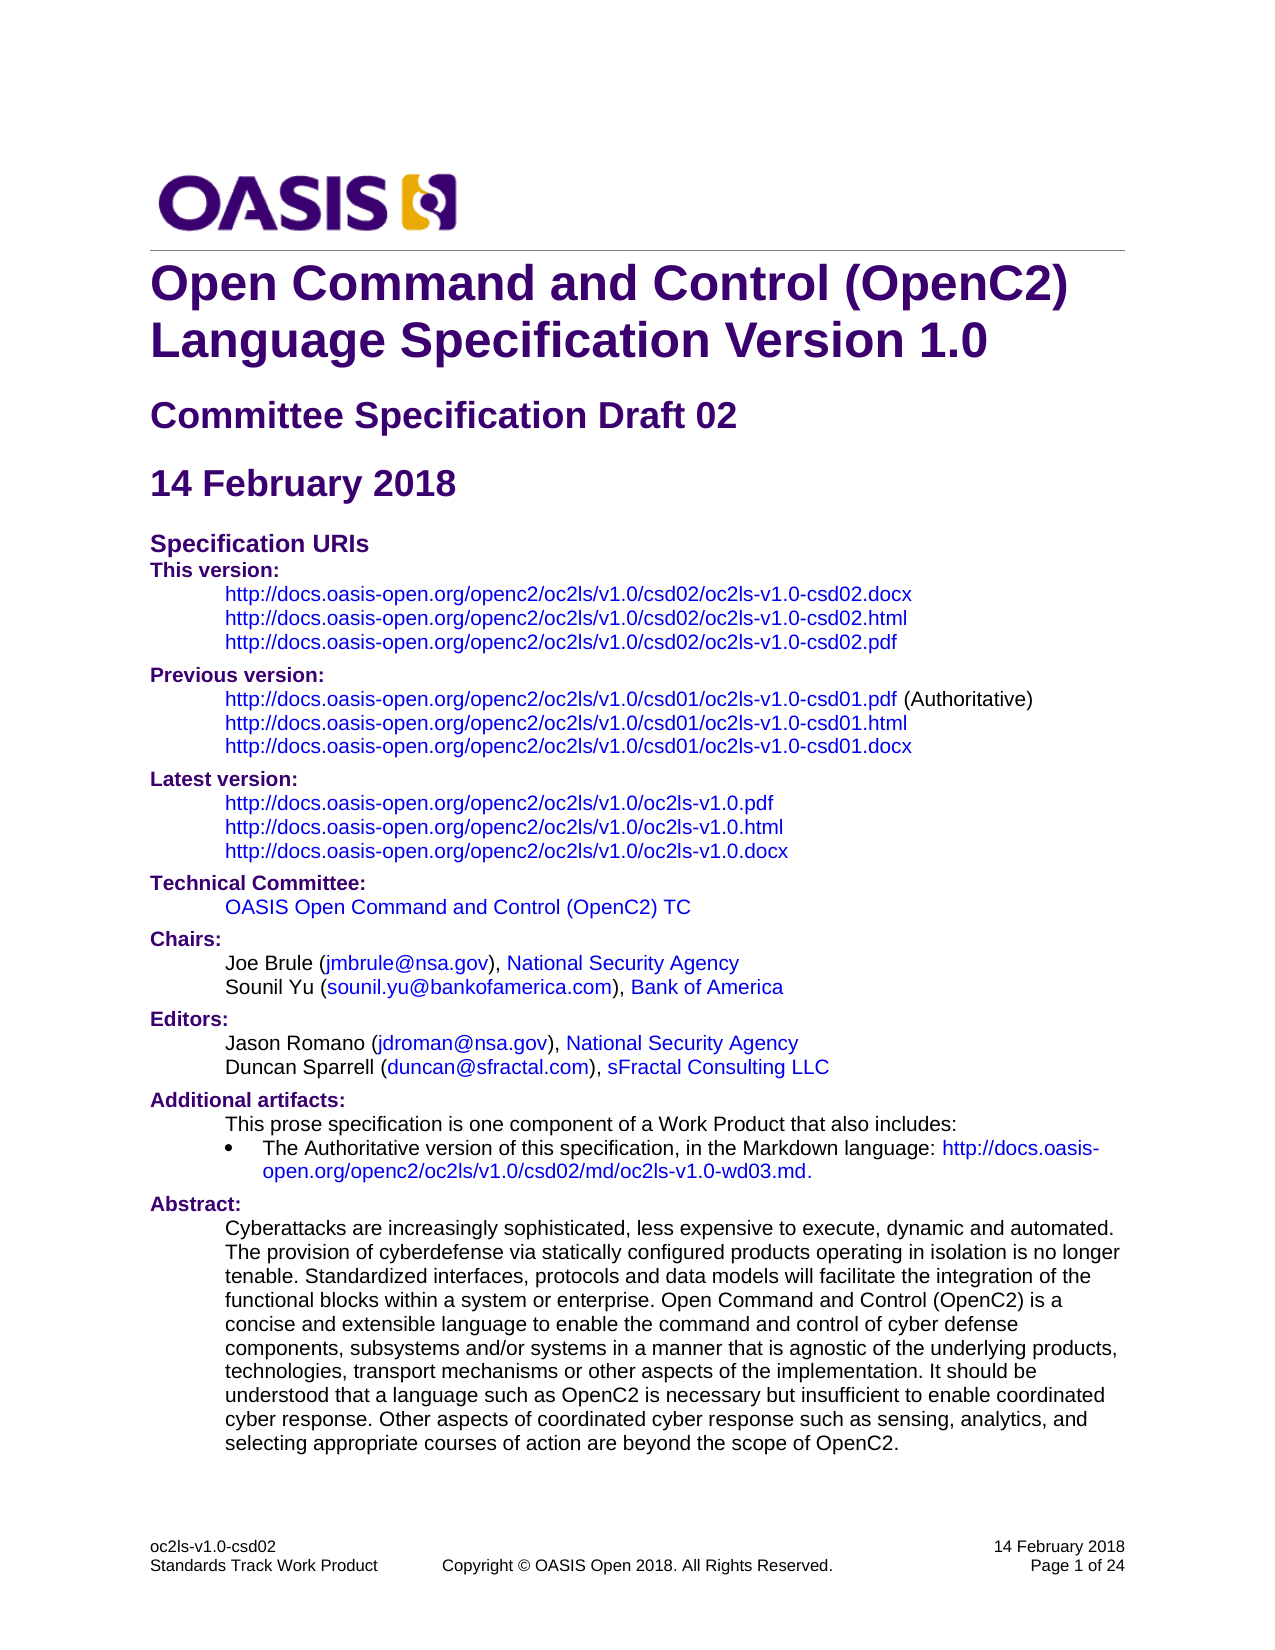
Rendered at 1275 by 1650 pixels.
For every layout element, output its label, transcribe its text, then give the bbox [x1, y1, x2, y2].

subtitle 14 February 2018 [150, 458, 1125, 504]
title Chairs: [150, 927, 1125, 951]
title Additional artifacts: [150, 1087, 1125, 1111]
title Specification URIs [150, 529, 1125, 558]
text Joe Brule (jmbrule@nsa.gov), National Security Agency [225, 951, 1125, 975]
title http://docs.oasis-open.org/openc2/oc2ls/v1.0/oc2ls-v1.0.pdf [225, 791, 1125, 814]
text Sounil Yu (sounil.yu@bankofamerica.com), Bank of America [225, 975, 1125, 999]
title http://docs.oasis-open.org/openc2/oc2ls/v1.0/csd01/oc2ls-v1.0-csd01.html [225, 710, 1125, 734]
title http://docs.oasis-open.org/openc2/oc2ls/v1.0/oc2ls-v1.0.html [225, 814, 1125, 838]
subtitle Committee Specification Draft 02 [150, 390, 1125, 436]
title http://docs.oasis-open.org/openc2/oc2ls/v1.0/csd01/oc2ls-v1.0-csd01.docx [225, 734, 1125, 758]
title Editors: [150, 1007, 1125, 1031]
title http://docs.oasis-open.org/openc2/oc2ls/v1.0/oc2ls-v1.0.docx [225, 838, 1125, 862]
title Abstract: [150, 1192, 1125, 1216]
title http://docs.oasis-open.org/openc2/oc2ls/v1.0/csd02/oc2ls-v1.0-csd02.html [225, 606, 1125, 630]
title OASIS Open Command and Control (OpenC2) TC [225, 895, 1125, 919]
text The Authoritative version of this specification, in the Markdown language: http://docs.oasis-open.org/openc2/oc2ls/v1.0/csd02/md/oc2ls-v1.0-wd03.md. [225, 1135, 1125, 1183]
list This prose specification is one component of a Work Product that also includes: [225, 1111, 1125, 1135]
title Latest version: [150, 767, 1125, 791]
title http://docs.oasis-open.org/openc2/oc2ls/v1.0/csd02/oc2ls-v1.0-csd02.docx [225, 582, 1125, 606]
text Duncan Sparrell (duncan@sfractal.com), sFractal Consulting LLC [225, 1055, 1125, 1079]
picture [150, 158, 469, 242]
title This version: [150, 558, 1125, 582]
title Previous version: [150, 662, 1125, 686]
title Open Command and Control (OpenC2) Language Specification Version 1.0 [150, 251, 1125, 368]
text Cyberattacks are increasingly sophisticated, less expensive to execute, dynamic and automated. The provision of cyberdefense via statically configured products operating in isolation is no longer tenable. Standardized interfaces, protocols and data models will facilitate the integration of the functional blocks within a system or enterprise. Open Command and Control (OpenC2) is a concise and extensible language to enable the command and control of cyber defense components, subsystems and/or systems in a manner that is agnostic of the underlying products, technologies, transport mechanisms or other aspects of the implementation. It should be understood that a language such as OpenC2 is necessary but insufficient to enable coordinated cyber response. Other aspects of coordinated cyber response such as sensing, analytics, and selecting appropriate courses of action are beyond the scope of OpenC2. [225, 1216, 1125, 1455]
title Technical Committee: [150, 871, 1125, 895]
title http://docs.oasis-open.org/openc2/oc2ls/v1.0/csd02/oc2ls-v1.0-csd02.pdf [225, 630, 1125, 654]
title http://docs.oasis-open.org/openc2/oc2ls/v1.0/csd01/oc2ls-v1.0-csd01.pdf (Authoritative) [225, 686, 1125, 710]
text Jason Romano (jdroman@nsa.gov), National Security Agency [225, 1031, 1125, 1055]
